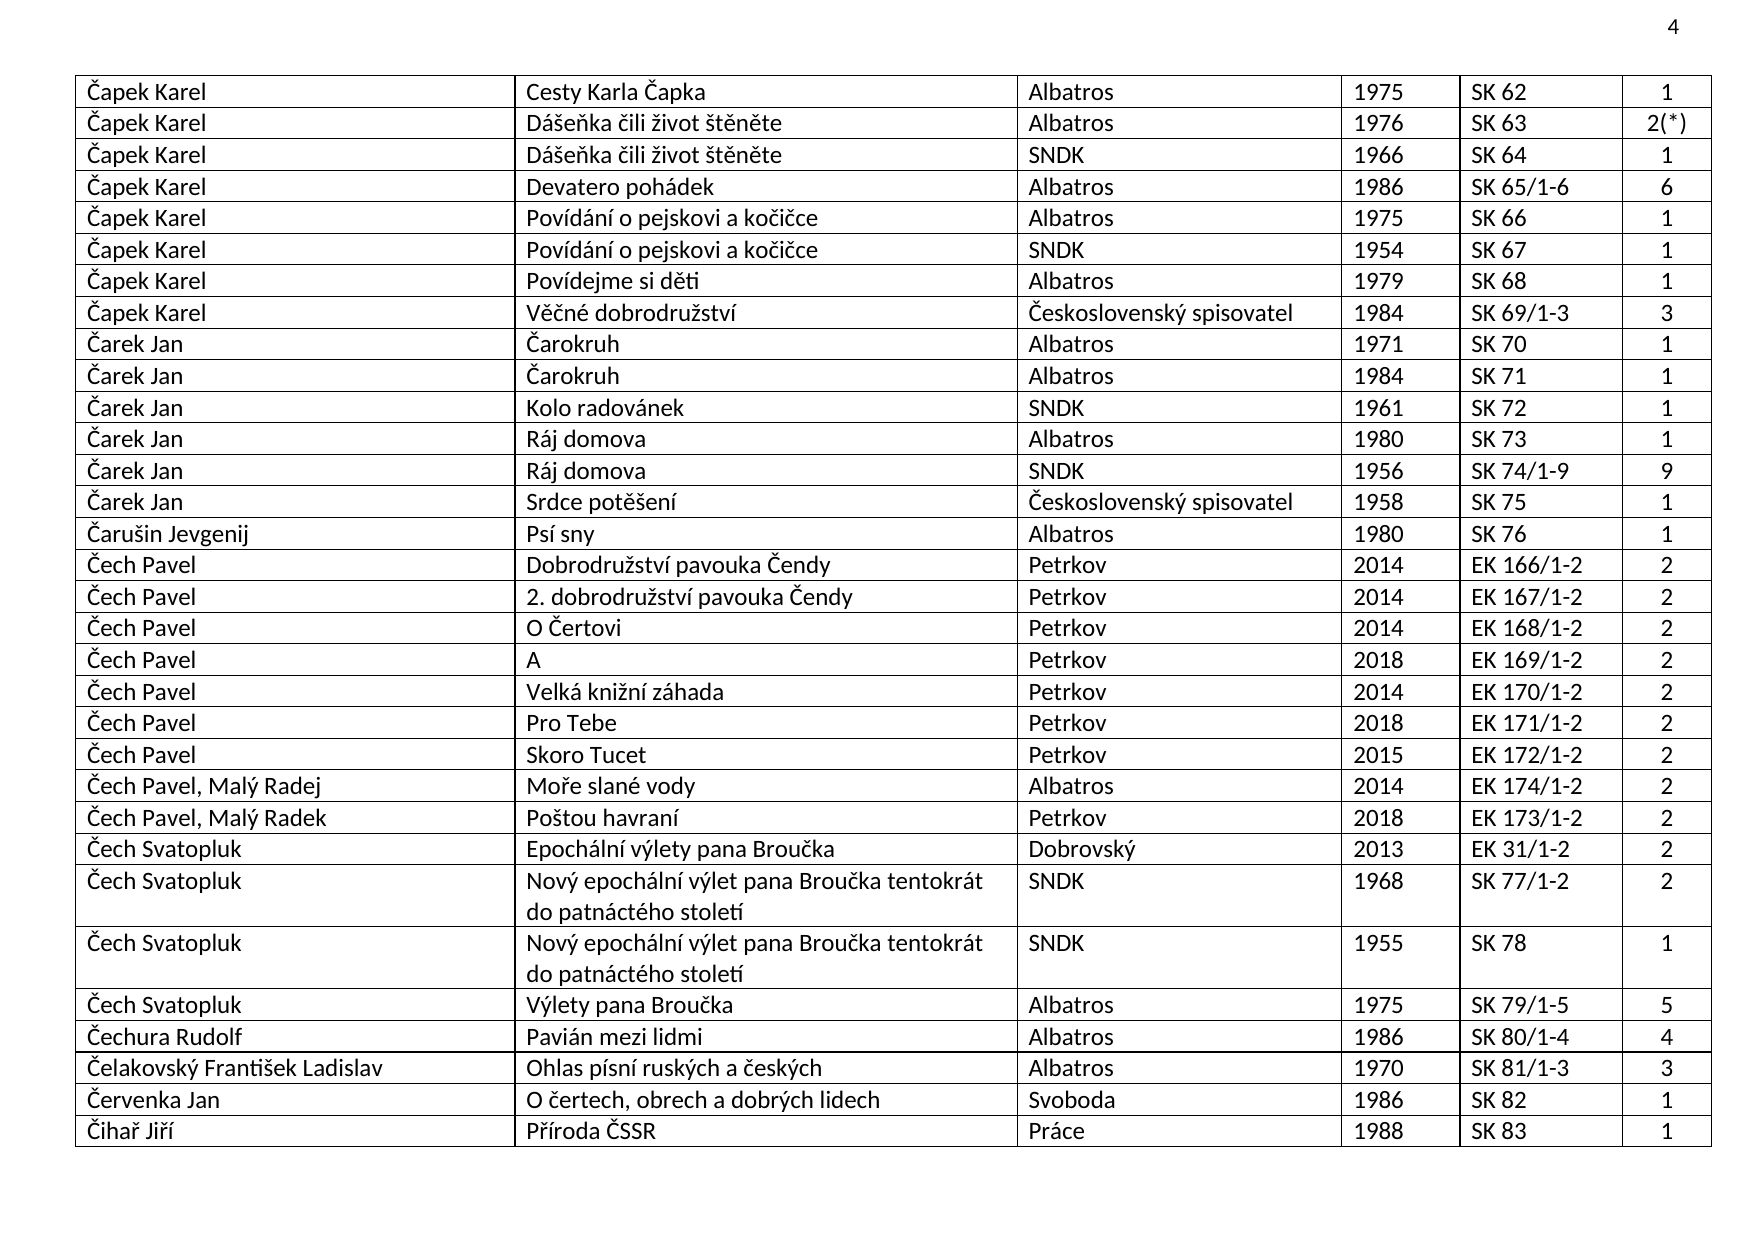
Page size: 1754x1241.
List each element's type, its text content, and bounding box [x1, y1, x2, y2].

table_cell Dobrovský [1018, 834, 1341, 864]
table_cell Čech Pavel, Malý Radek [76, 802, 514, 832]
table_cell Kolo radovánek [516, 392, 1017, 422]
table_cell O čertech, obrech a dobrých lidech [516, 1084, 1017, 1114]
table_cell EK 167/1-2 [1461, 581, 1622, 612]
table_cell SK 69/1-3 [1461, 297, 1622, 327]
table_cell Čarokruh [516, 329, 1017, 359]
table_cell Pavián mezi lidmi [516, 1021, 1017, 1051]
table_cell 2018 [1342, 644, 1459, 675]
table_cell 2 [1623, 770, 1711, 801]
table_cell Červenka Jan [76, 1084, 514, 1114]
table_cell 1971 [1342, 329, 1459, 359]
table_cell 2(*) [1623, 108, 1711, 138]
table_cell Albatros [1018, 1053, 1341, 1083]
table_cell SK 72 [1461, 392, 1622, 422]
table_cell 1986 [1342, 1021, 1459, 1051]
table_cell Československý spisovatel [1018, 297, 1341, 327]
table_cell 2014 [1342, 676, 1459, 706]
table_cell SK 81/1-3 [1461, 1053, 1622, 1083]
table_cell 3 [1623, 297, 1711, 327]
table_cell EK 168/1-2 [1461, 613, 1622, 643]
table_cell Moře slané vody [516, 770, 1017, 801]
table_cell 2 [1623, 644, 1711, 675]
table_cell Čech Pavel [76, 644, 514, 675]
table_cell SK 80/1-4 [1461, 1021, 1622, 1051]
table_cell SK 67 [1461, 234, 1622, 264]
table_cell 2014 [1342, 770, 1459, 801]
table_cell Albatros [1018, 518, 1341, 548]
table_cell 2013 [1342, 834, 1459, 864]
table_cell Čapek Karel [76, 297, 514, 327]
table_cell Cesty Karla Čapka [516, 76, 1017, 107]
table_cell Petrkov [1018, 739, 1341, 769]
table_cell Československý spisovatel [1018, 486, 1341, 517]
table_cell 1 [1623, 234, 1711, 264]
table_cell 1970 [1342, 1053, 1459, 1083]
table_cell EK 166/1-2 [1461, 550, 1622, 580]
table_cell 1 [1623, 329, 1711, 359]
table_cell 1976 [1342, 108, 1459, 138]
table_cell Čech Svatopluk [76, 834, 514, 864]
table_cell SNDK [1018, 927, 1341, 988]
table_cell 1 [1623, 392, 1711, 422]
table_cell 1 [1623, 927, 1711, 988]
table_cell Albatros [1018, 329, 1341, 359]
table_cell 1956 [1342, 455, 1459, 485]
table_cell SK 63 [1461, 108, 1622, 138]
table_cell Psí sny [516, 518, 1017, 548]
table_cell 6 [1623, 171, 1711, 201]
table_cell SK 64 [1461, 139, 1622, 170]
table_cell 2 [1623, 581, 1711, 612]
table_cell Petrkov [1018, 802, 1341, 832]
table_cell Skoro Tucet [516, 739, 1017, 769]
table_cell Albatros [1018, 989, 1341, 1020]
table_cell Albatros [1018, 171, 1341, 201]
table_cell Čelakovský František Ladislav [76, 1053, 514, 1083]
table_cell Albatros [1018, 265, 1341, 296]
table_cell Čech Pavel [76, 707, 514, 738]
table_cell 1966 [1342, 139, 1459, 170]
table_cell SNDK [1018, 139, 1341, 170]
table_cell 2. dobrodružství pavouka Čendy [516, 581, 1017, 612]
table_cell SK 65/1-6 [1461, 171, 1622, 201]
table_cell 2014 [1342, 613, 1459, 643]
table_cell SK 73 [1461, 423, 1622, 454]
table_cell Povídání o pejskovi a kočičce [516, 234, 1017, 264]
table_cell SK 71 [1461, 360, 1622, 391]
table_cell Petrkov [1018, 581, 1341, 612]
table_cell 2 [1623, 739, 1711, 769]
table_cell Dášeňka čili život štěněte [516, 139, 1017, 170]
table_cell 2018 [1342, 802, 1459, 832]
table_cell Povídejme si děti [516, 265, 1017, 296]
table_cell Čarokruh [516, 360, 1017, 391]
table_cell 1968 [1342, 865, 1459, 926]
table_cell Albatros [1018, 76, 1341, 107]
table_cell Petrkov [1018, 644, 1341, 675]
table_cell SK 78 [1461, 927, 1622, 988]
table_cell SK 76 [1461, 518, 1622, 548]
table_cell SK 74/1-9 [1461, 455, 1622, 485]
table_cell 4 [1623, 1021, 1711, 1051]
table_cell Poštou havraní [516, 802, 1017, 832]
table_cell SNDK [1018, 865, 1341, 926]
table_cell EK 171/1-2 [1461, 707, 1622, 738]
table_cell 2 [1623, 834, 1711, 864]
table_cell Povídání o pejskovi a kočičce [516, 202, 1017, 233]
table_cell 1 [1623, 486, 1711, 517]
table_cell Ohlas písní ruských a českých [516, 1053, 1017, 1083]
table_cell 1 [1623, 139, 1711, 170]
table_cell Ráj domova [516, 423, 1017, 454]
table_cell SNDK [1018, 455, 1341, 485]
table_cell 1986 [1342, 171, 1459, 201]
table_cell Čech Pavel [76, 550, 514, 580]
table_cell 1 [1623, 265, 1711, 296]
table_cell 2014 [1342, 550, 1459, 580]
table_cell Čech Svatopluk [76, 927, 514, 988]
table_cell 1980 [1342, 518, 1459, 548]
table_cell Albatros [1018, 1021, 1341, 1051]
table_cell Čapek Karel [76, 234, 514, 264]
table_cell Petrkov [1018, 676, 1341, 706]
table_cell 2015 [1342, 739, 1459, 769]
table_cell Albatros [1018, 423, 1341, 454]
table_cell EK 170/1-2 [1461, 676, 1622, 706]
table_cell Petrkov [1018, 613, 1341, 643]
table_cell O Čertovi [516, 613, 1017, 643]
table_cell Ráj domova [516, 455, 1017, 485]
table_cell Svoboda [1018, 1084, 1341, 1114]
table_cell EK 172/1-2 [1461, 739, 1622, 769]
table_cell SK 82 [1461, 1084, 1622, 1114]
table_cell 1954 [1342, 234, 1459, 264]
table_cell 2 [1623, 865, 1711, 926]
table_cell 9 [1623, 455, 1711, 485]
table_cell 1 [1623, 1084, 1711, 1114]
table_cell Čarušin Jevgenij [76, 518, 514, 548]
table_cell 1 [1623, 360, 1711, 391]
table_cell SNDK [1018, 234, 1341, 264]
table_cell A [516, 644, 1017, 675]
table_cell 1975 [1342, 202, 1459, 233]
table_cell SK 68 [1461, 265, 1622, 296]
table_cell 2 [1623, 802, 1711, 832]
table_cell EK 31/1-2 [1461, 834, 1622, 864]
table_cell 2 [1623, 613, 1711, 643]
table_cell 2018 [1342, 707, 1459, 738]
table_cell Čapek Karel [76, 202, 514, 233]
table_cell Epochální výlety pana Broučka [516, 834, 1017, 864]
table_cell Čech Svatopluk [76, 989, 514, 1020]
table_cell EK 174/1-2 [1461, 770, 1622, 801]
table_cell 1955 [1342, 927, 1459, 988]
table_cell Čapek Karel [76, 108, 514, 138]
table_cell SNDK [1018, 392, 1341, 422]
table_cell Čech Pavel [76, 613, 514, 643]
table_cell 3 [1623, 1053, 1711, 1083]
table_cell 1 [1623, 1116, 1711, 1146]
table_cell SK 66 [1461, 202, 1622, 233]
table_cell SK 83 [1461, 1116, 1622, 1146]
table_cell 1975 [1342, 989, 1459, 1020]
table_cell Devatero pohádek [516, 171, 1017, 201]
table_cell 5 [1623, 989, 1711, 1020]
table_cell Nový epochální výlet pana Broučka tentokrát do patnáctého století [516, 865, 1017, 926]
table_cell 1 [1623, 518, 1711, 548]
table_cell Čapek Karel [76, 171, 514, 201]
table_cell 1 [1623, 202, 1711, 233]
table_cell 1961 [1342, 392, 1459, 422]
table_cell Čapek Karel [76, 139, 514, 170]
table_cell EK 169/1-2 [1461, 644, 1622, 675]
table_cell 1975 [1342, 76, 1459, 107]
table_cell 2 [1623, 550, 1711, 580]
table_cell 1980 [1342, 423, 1459, 454]
table_cell Čihař Jiří [76, 1116, 514, 1146]
table_cell 1988 [1342, 1116, 1459, 1146]
table_cell SK 77/1-2 [1461, 865, 1622, 926]
table_cell 1984 [1342, 297, 1459, 327]
table_cell Srdce potěšení [516, 486, 1017, 517]
table_cell Čarek Jan [76, 423, 514, 454]
table_cell 2014 [1342, 581, 1459, 612]
table_cell Albatros [1018, 108, 1341, 138]
table_cell Čapek Karel [76, 76, 514, 107]
table_cell Petrkov [1018, 550, 1341, 580]
table_cell 2 [1623, 676, 1711, 706]
table_cell Čech Svatopluk [76, 865, 514, 926]
table_cell Dášeňka čili život štěněte [516, 108, 1017, 138]
table_cell Petrkov [1018, 707, 1341, 738]
table_cell Čarek Jan [76, 486, 514, 517]
table_cell SK 75 [1461, 486, 1622, 517]
table_cell Čarek Jan [76, 329, 514, 359]
table_cell Nový epochální výlet pana Broučka tentokrát do patnáctého století [516, 927, 1017, 988]
table_cell SK 62 [1461, 76, 1622, 107]
table_cell Albatros [1018, 770, 1341, 801]
table_cell 1958 [1342, 486, 1459, 517]
table_cell Čechura Rudolf [76, 1021, 514, 1051]
table_cell Čech Pavel [76, 676, 514, 706]
table_cell Čarek Jan [76, 360, 514, 391]
table_cell 1984 [1342, 360, 1459, 391]
table_cell 1986 [1342, 1084, 1459, 1114]
table_cell 1 [1623, 423, 1711, 454]
table_cell Pro Tebe [516, 707, 1017, 738]
table_cell Čech Pavel [76, 739, 514, 769]
table_cell 1979 [1342, 265, 1459, 296]
table_cell Dobrodružství pavouka Čendy [516, 550, 1017, 580]
table_cell Albatros [1018, 202, 1341, 233]
table_cell Čech Pavel, Malý Radej [76, 770, 514, 801]
table_cell 1 [1623, 76, 1711, 107]
table_cell Práce [1018, 1116, 1341, 1146]
table_cell Albatros [1018, 360, 1341, 391]
table_cell Čarek Jan [76, 392, 514, 422]
table_cell SK 70 [1461, 329, 1622, 359]
table_cell Čarek Jan [76, 455, 514, 485]
table_cell Čapek Karel [76, 265, 514, 296]
table_cell EK 173/1-2 [1461, 802, 1622, 832]
table_cell Čech Pavel [76, 581, 514, 612]
table_cell SK 79/1-5 [1461, 989, 1622, 1020]
table_cell Věčné dobrodružství [516, 297, 1017, 327]
table_cell 2 [1623, 707, 1711, 738]
table_cell Velká knižní záhada [516, 676, 1017, 706]
table_cell Výlety pana Broučka [516, 989, 1017, 1020]
table_cell Příroda ČSSR [516, 1116, 1017, 1146]
